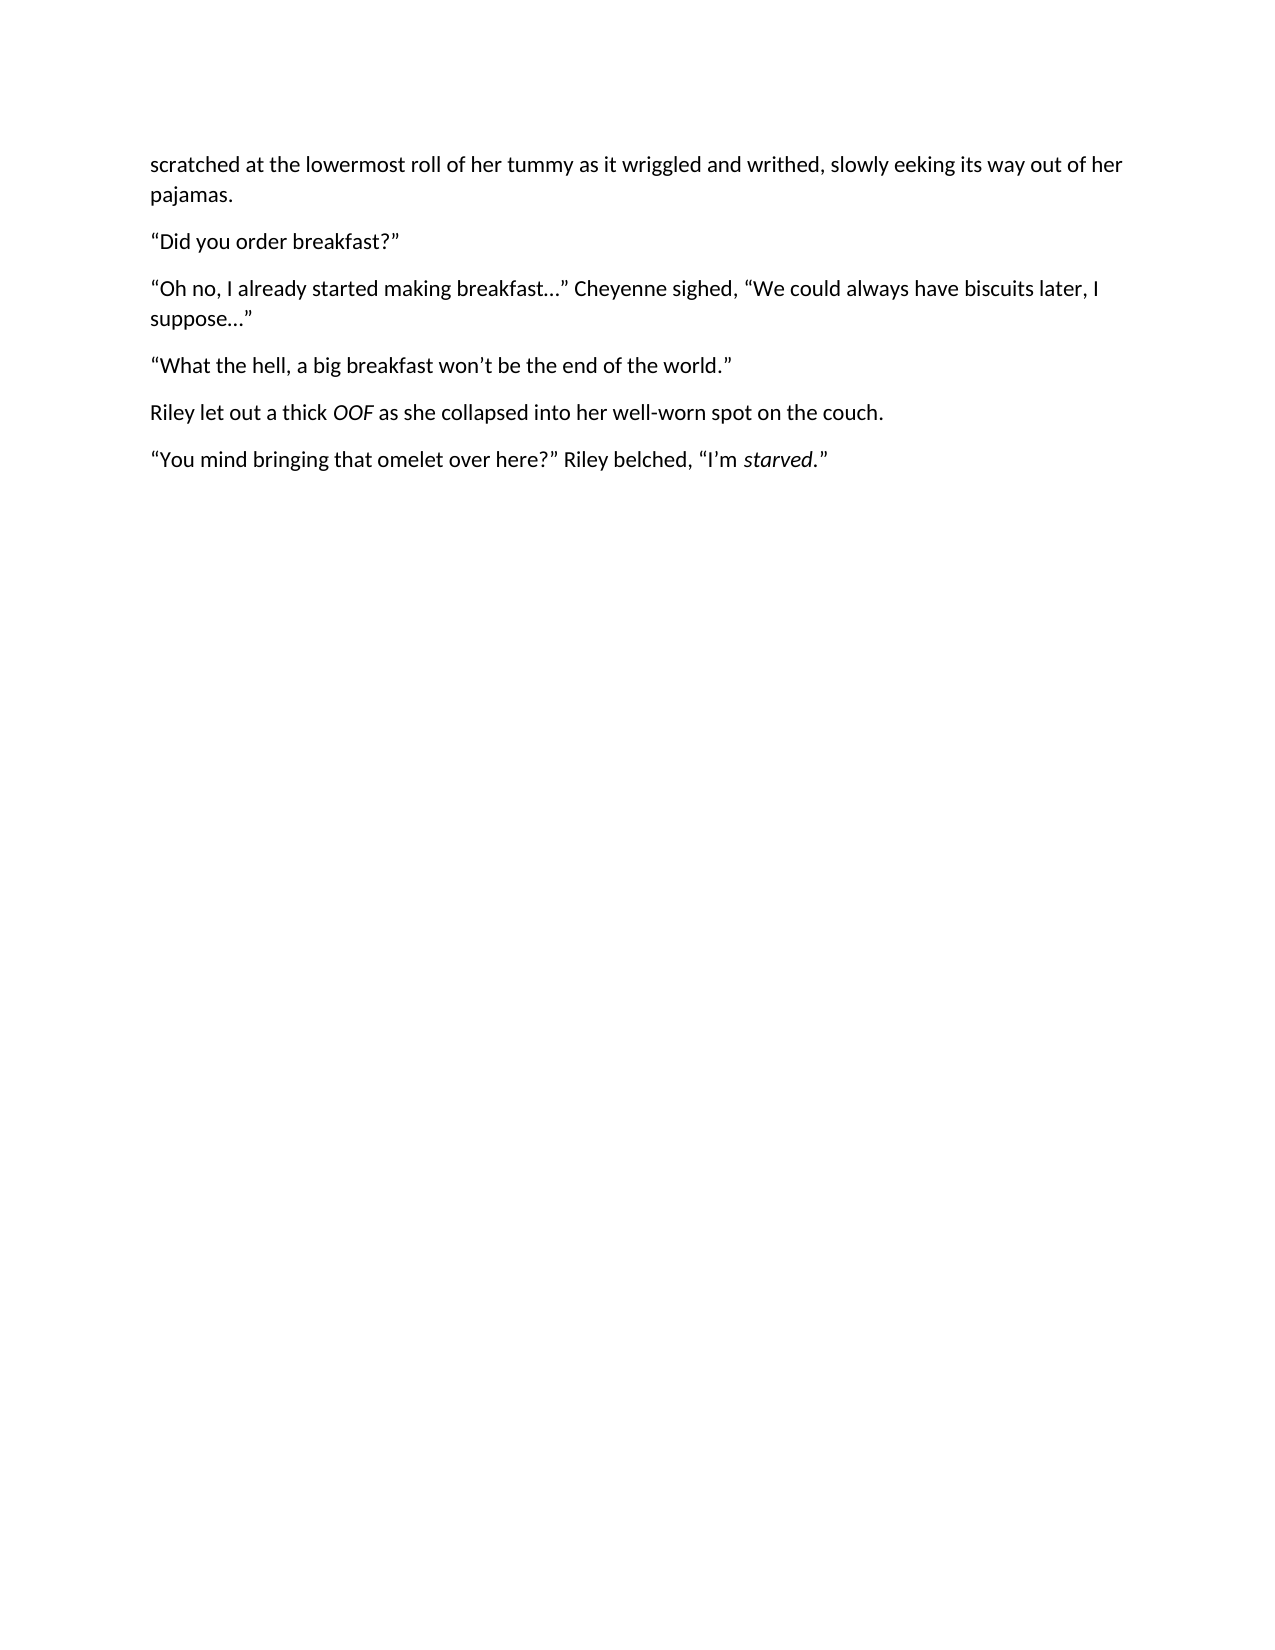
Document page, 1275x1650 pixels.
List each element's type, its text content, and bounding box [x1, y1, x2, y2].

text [150, 150, 1125, 208]
text “Oh no, I already started making breakfast…” Cheyenne sighed, “We could always have biscuits later, I suppose…” [150, 274, 1125, 332]
text Riley let out a thick OOF as she collapsed into her well-worn spot on the couch. [150, 398, 1125, 426]
text “Did you order breakfast?” [150, 227, 1125, 255]
text “What the hell, a big breakfast won’t be the end of the world.” [150, 351, 1125, 379]
text “You mind bringing that omelet over here?” Riley belched, “I’m starved.” [150, 445, 1125, 473]
